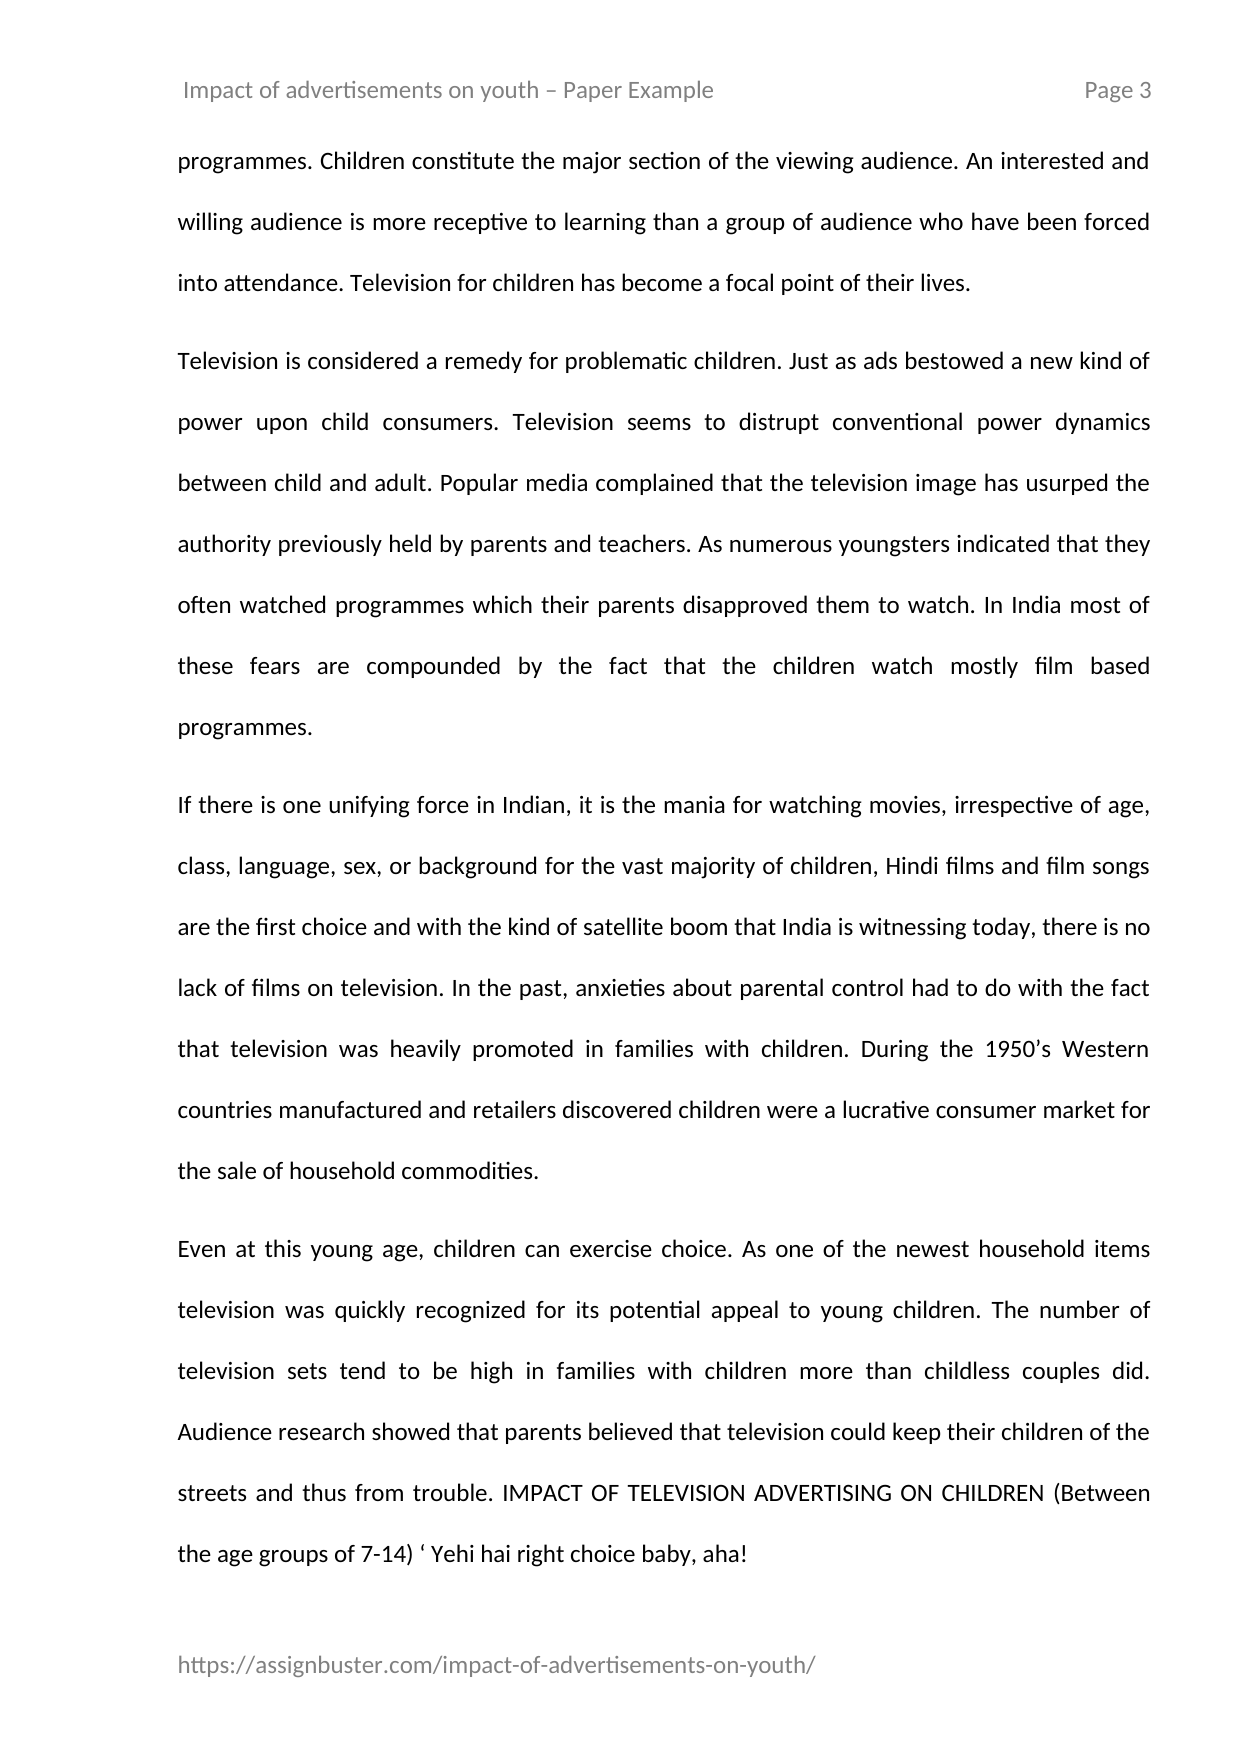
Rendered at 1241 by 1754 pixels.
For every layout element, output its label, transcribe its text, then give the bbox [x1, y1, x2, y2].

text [177, 145, 1152, 298]
text Television is considered a remedy for problematic children. Just as ads bestowed a new kind of power upon child consumers. Television seems to distrupt conventional power dynamics between child and adult. Popular media complained that the television image has usurped the authority previously held by parents and teachers. As numerous youngsters indicated that they often watched programmes which their parents disapproved them to watch. In India most of these fears are compounded by the fact that the children watch mostly film based programmes. [177, 345, 1152, 742]
text Even at this young age, children can exercise choice. As one of the newest household items television was quickly recognized for its potential appeal to young children. The number of television sets tend to be high in families with children more than childless couples did. Audience research showed that parents believed that television could keep their children of the streets and thus from trouble. IMPACT OF TELEVISION ADVERTISING ON CHILDREN (Between the age groups of 7-14) ‘ Yehi hai right choice baby, aha! [177, 1233, 1152, 1568]
text If there is one unifying force in Indian, it is the mania for watching movies, irrespective of age, class, language, sex, or background for the vast majority of children, Hindi films and film songs are the first choice and with the kind of satellite boom that India is witnessing today, there is no lack of films on television. In the past, anxieties about parental control had to do with the fact that television was heavily promoted in families with children. During the 1950’s Western countries manufactured and retailers discovered children were a lucrative consumer market for the sale of household commodities. [177, 789, 1152, 1186]
